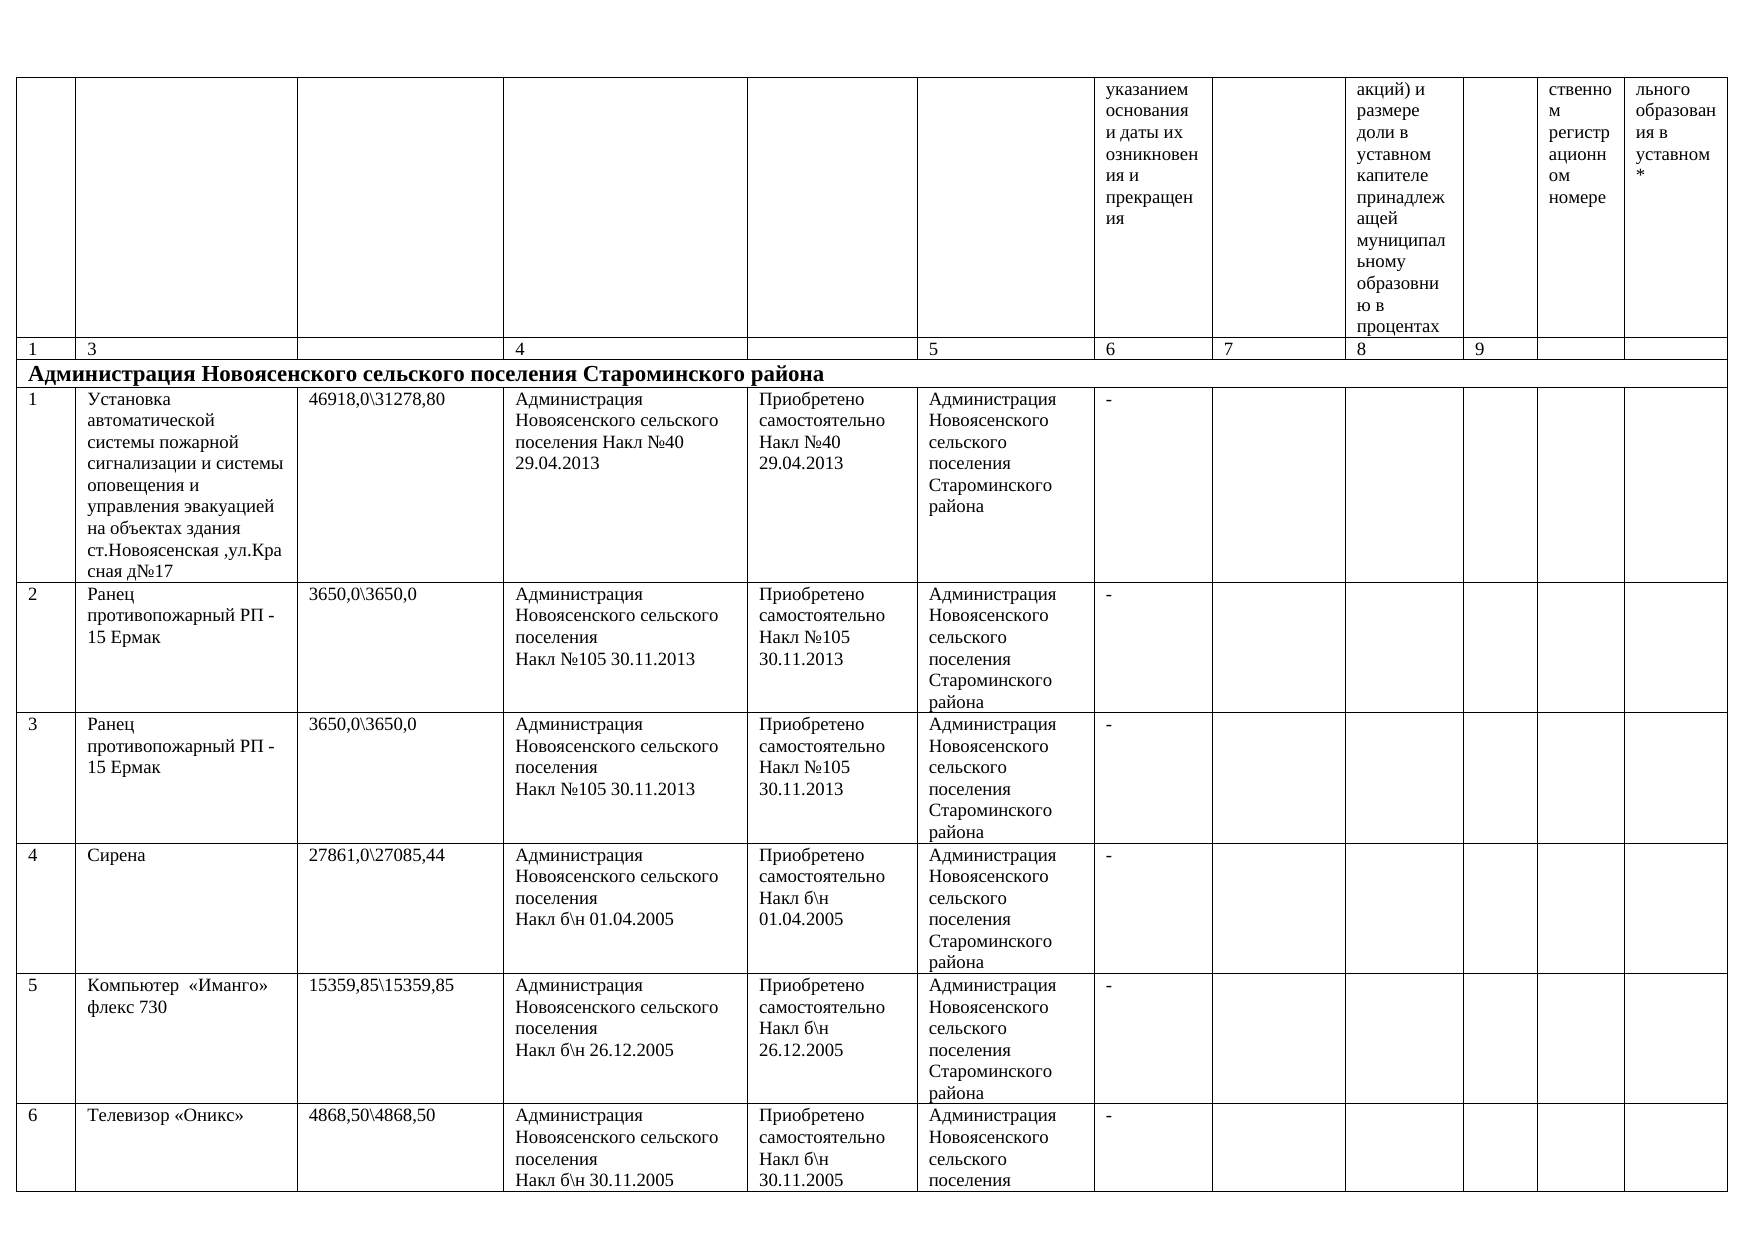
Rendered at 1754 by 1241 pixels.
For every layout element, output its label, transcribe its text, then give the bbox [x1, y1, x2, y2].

table_cell [1538, 388, 1624, 582]
table_cell 3 [17, 713, 75, 842]
table_cell Администрация Новоясенского сельского поселения Накл №105 30.11.2013 [504, 583, 747, 712]
table_cell [1346, 844, 1463, 973]
table_cell [1625, 974, 1727, 1103]
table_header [1538, 78, 1624, 337]
table_cell - [1095, 713, 1212, 842]
table_cell Приобретено самостоятельно Накл №105 30.11.2013 [748, 713, 917, 842]
table_cell Администрация Новоясенского сельского поселения Староминского района [17, 360, 1727, 387]
table_cell Администрация Новоясенского сельского поселения Накл №40 29.04.2013 [504, 388, 747, 582]
table_cell 15359,85\15359,85 [298, 974, 503, 1103]
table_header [1095, 78, 1212, 337]
table_cell [1625, 583, 1727, 712]
table_cell Телевизор «Оникс» [76, 1104, 297, 1191]
table_cell Приобретено самостоятельно Накл №105 30.11.2013 [748, 583, 917, 712]
table_cell 1 [17, 338, 75, 359]
table_cell - [1095, 583, 1212, 712]
table_cell [1538, 974, 1624, 1103]
table_cell [1625, 713, 1727, 842]
table_cell 7 [1213, 338, 1345, 359]
table_cell [1346, 974, 1463, 1103]
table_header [1464, 78, 1537, 337]
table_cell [504, 1104, 747, 1191]
table_cell Ранец противопожарный РП -15 Ермак [76, 713, 297, 842]
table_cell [918, 1104, 1094, 1191]
table_cell Администрация Новоясенского сельского поселения Накл №105 30.11.2013 [504, 713, 747, 842]
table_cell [748, 1104, 917, 1191]
table_cell Администрация Новоясенского сельского поселения Староминского района [918, 844, 1094, 973]
table_cell [1213, 583, 1345, 712]
table_cell [1213, 388, 1345, 582]
table_cell Приобретено самостоятельно Накл б\н 26.12.2005 [748, 974, 917, 1103]
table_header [298, 78, 503, 337]
table_cell [1346, 1104, 1463, 1191]
table_cell 46918,0\31278,80 [298, 388, 503, 582]
table_cell [1464, 713, 1537, 842]
table_cell [1464, 1104, 1537, 1191]
table_cell [1538, 583, 1624, 712]
table_cell [1538, 338, 1624, 359]
table_cell [1213, 974, 1345, 1103]
table_cell 4 [17, 844, 75, 973]
table_cell - [1095, 974, 1212, 1103]
table_cell 2 [17, 583, 75, 712]
table_cell Ранец противопожарный РП -15 Ермак [76, 583, 297, 712]
table_cell 6 [1095, 338, 1212, 359]
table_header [504, 78, 747, 337]
table_cell 3 [76, 338, 297, 359]
table_cell [1346, 388, 1463, 582]
table_cell Сирена [76, 844, 297, 973]
table_cell [1464, 388, 1537, 582]
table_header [1625, 78, 1727, 337]
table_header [748, 78, 917, 337]
table_cell 5 [17, 974, 75, 1103]
table_cell Компьютер «Иманго» флекс 730 [76, 974, 297, 1103]
table_cell [1625, 388, 1727, 582]
table_cell [1538, 713, 1624, 842]
table_cell [1464, 844, 1537, 973]
table_cell - [1095, 388, 1212, 582]
table_cell [1213, 844, 1345, 973]
table_cell Приобретено самостоятельно Накл б\н 01.04.2005 [748, 844, 917, 973]
table_header N п/п [17, 78, 75, 337]
table_cell 4868,50\4868,50 [298, 1104, 503, 1191]
table_cell [1213, 713, 1345, 842]
table_cell [1625, 844, 1727, 973]
table_cell 9 [1464, 338, 1537, 359]
table_cell [1464, 583, 1537, 712]
table_cell 6 [17, 1104, 75, 1191]
table_cell - [1095, 1104, 1212, 1191]
table_cell 4 [504, 338, 747, 359]
table_cell Приобретено самостоятельно Накл №40 29.04.2013 [748, 388, 917, 582]
table_cell Администрация Новоясенского сельского поселения Староминского района [918, 583, 1094, 712]
table_cell 27861,0\27085,44 [298, 844, 503, 973]
table_cell Администрация Новоясенского сельского поселения Накл б\н 26.12.2005 [504, 974, 747, 1103]
table_cell [1625, 338, 1727, 359]
table_cell [748, 338, 917, 359]
table_cell [1346, 583, 1463, 712]
table_cell [298, 338, 503, 359]
table_cell Администрация Новоясенского сельского поселения Накл б\н 01.04.2005 [504, 844, 747, 973]
table_cell Администрация Новоясенского сельского поселения Староминского района [918, 974, 1094, 1103]
table_cell [1213, 1104, 1345, 1191]
table_cell 1 [17, 388, 75, 582]
table_cell - [1095, 844, 1212, 973]
table_cell [1346, 713, 1463, 842]
table_cell [1538, 1104, 1624, 1191]
table_cell Администрация Новоясенского сельского поселения Староминского района [918, 713, 1094, 842]
table_cell [1538, 844, 1624, 973]
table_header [76, 78, 297, 337]
table_cell 8 [1346, 338, 1463, 359]
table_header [918, 78, 1094, 337]
table_cell 5 [918, 338, 1094, 359]
table_cell [1464, 974, 1537, 1103]
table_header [1346, 78, 1463, 337]
table_cell Установка автоматической системы пожарной сигнализации и системы оповещения и управления эвакуацией на объектах здания ст.Новоясенская ,ул.Красная д№17 [76, 388, 297, 582]
table_cell 3650,0\3650,0 [298, 583, 503, 712]
table_cell 3650,0\3650,0 [298, 713, 503, 842]
table_cell Администрация Новоясенского сельского поселения Староминского района [918, 388, 1094, 582]
table_cell [1625, 1104, 1727, 1191]
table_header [1213, 78, 1345, 337]
